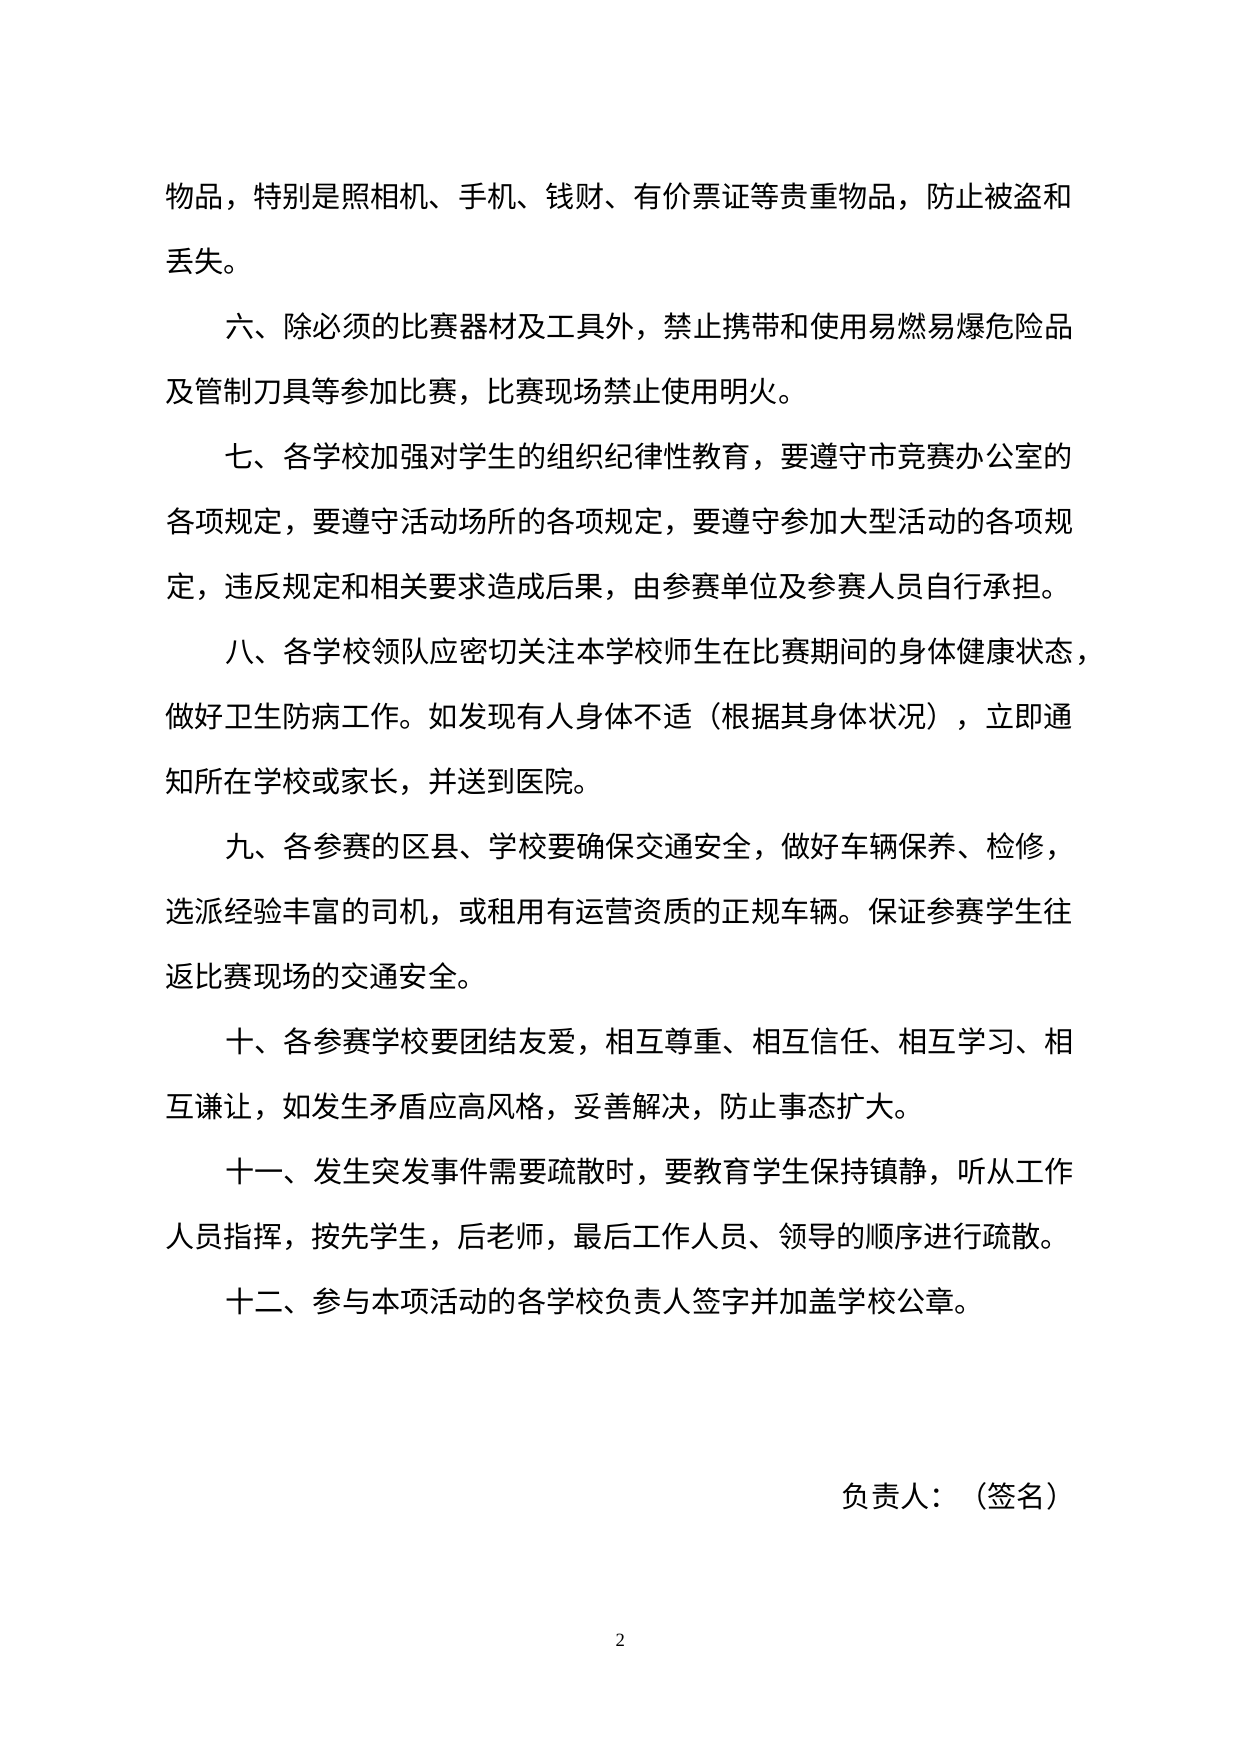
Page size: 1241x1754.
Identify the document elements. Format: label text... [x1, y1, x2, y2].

text 十一、发生突发事件需要疏散时，要教育学生保持镇静，听从工作人员指挥，按先学生，后老师，最后工作人员、领导的顺序进行疏散。 [165, 1137, 1075, 1267]
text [165, 162, 1075, 292]
text 十、各参赛学校要团结友爱，相互尊重、相互信任、相互学习、相互谦让，如发生矛盾应高风格，妥善解决，防止事态扩大。 [165, 1007, 1075, 1137]
text 十二、参与本项活动的各学校负责人签字并加盖学校公章。 [165, 1267, 1075, 1332]
text 七、各学校加强对学生的组织纪律性教育，要遵守市竞赛办公室的各项规定，要遵守活动场所的各项规定，要遵守参加大型活动的各项规定，违反规定和相关要求造成后果，由参赛单位及参赛人员自行承担。 [166, 422, 1075, 617]
text 九、各参赛的区县、学校要确保交通安全，做好车辆保养、检修，选派经验丰富的司机，或租用有运营资质的正规车辆。保证参赛学生往返比赛现场的交通安全。 [165, 812, 1075, 1007]
text 负责人：（签名） [165, 1462, 1075, 1527]
text 八、各学校领队应密切关注本学校师生在比赛期间的身体健康状态，做好卫生防病工作。如发现有人身体不适（根据其身体状况），立即通知所在学校或家长，并送到医院。 [165, 617, 1075, 812]
text 六、除必须的比赛器材及工具外，禁止携带和使用易燃易爆危险品及管制刀具等参加比赛，比赛现场禁止使用明火。 [165, 292, 1075, 422]
